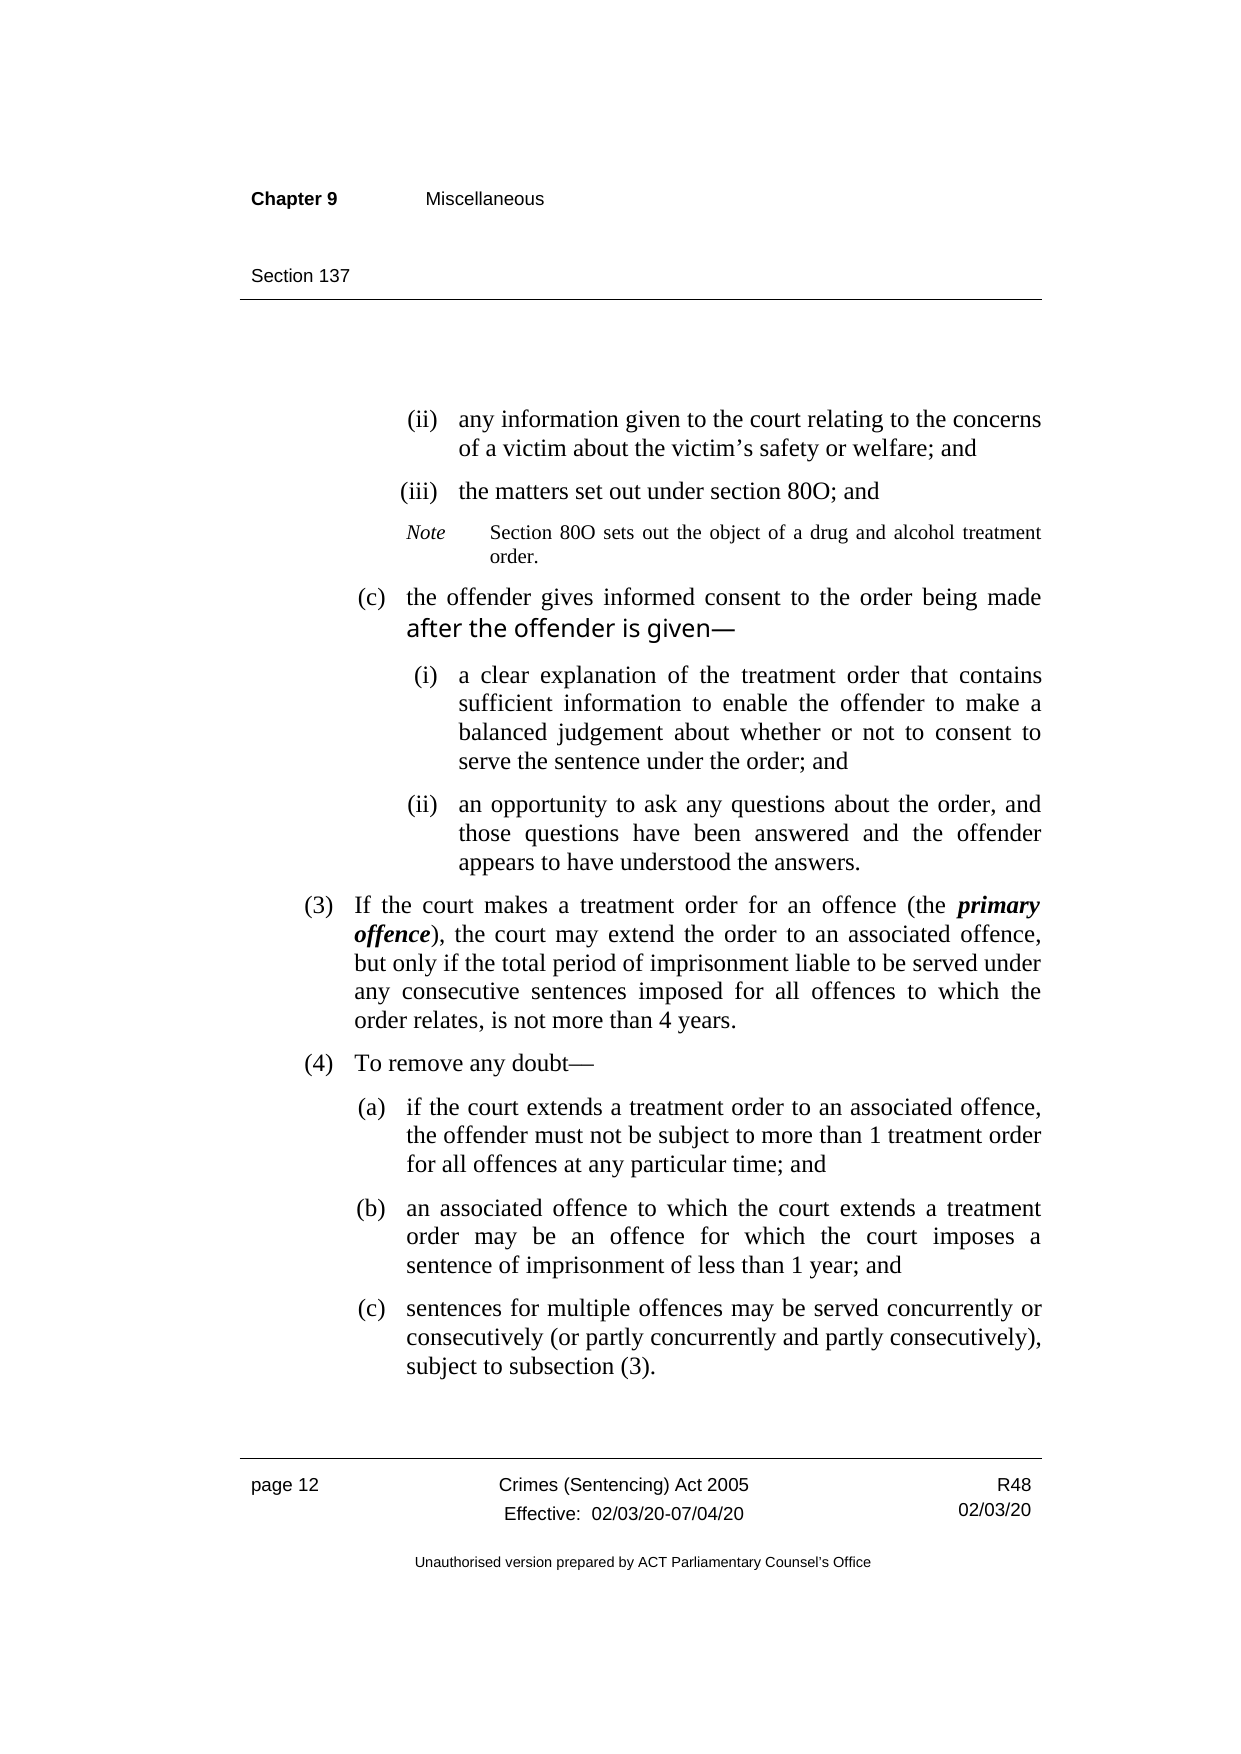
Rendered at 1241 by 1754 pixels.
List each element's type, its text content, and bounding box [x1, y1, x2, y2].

text (4) To remove any doubt–– [239, 1048, 1042, 1077]
text (c) the offender gives informed consent to the order being made after the offender is given— [239, 582, 1042, 645]
text (i) a clear explanation of the treatment order that contains sufficient information to enable the offender to make a balanced judgement about whether or not to consent to serve the sentence under the order; and [239, 660, 1042, 775]
text (ii) any information given to the court relating to the concerns of a victim about the victim’s safety or welfare; and [239, 404, 1042, 462]
text (b) an associated offence to which the court extends a treatment order may be an offence for which the court imposes a sentence of imprisonment of less than 1 year; and [239, 1193, 1042, 1279]
text (ii) an opportunity to ask any questions about the order, and those questions have been answered and the offender appears to have understood the answers. [239, 789, 1042, 876]
text (a) if the court extends a treatment order to an associated offence, the offender must not be subject to more than 1 treatment order for all offences at any particular time; and [239, 1092, 1042, 1178]
text (c) sentences for multiple offences may be served concurrently or consecutively (or partly concurrently and partly consecutively), subject to subsection (3). [239, 1293, 1042, 1380]
text (iii) the matters set out under section 80O; and [239, 476, 1042, 505]
text Note Section 80O sets out the object of a drug and alcohol treatment order. [406, 519, 1042, 568]
text (3) If the court makes a treatment order for an offence (the primary offence), the court may extend the order to an associated offence, but only if the total period of imprisonment liable to be served under any consecutive sentences imposed for all offences to which the order relates, is not more than 4 years. [239, 890, 1042, 1034]
